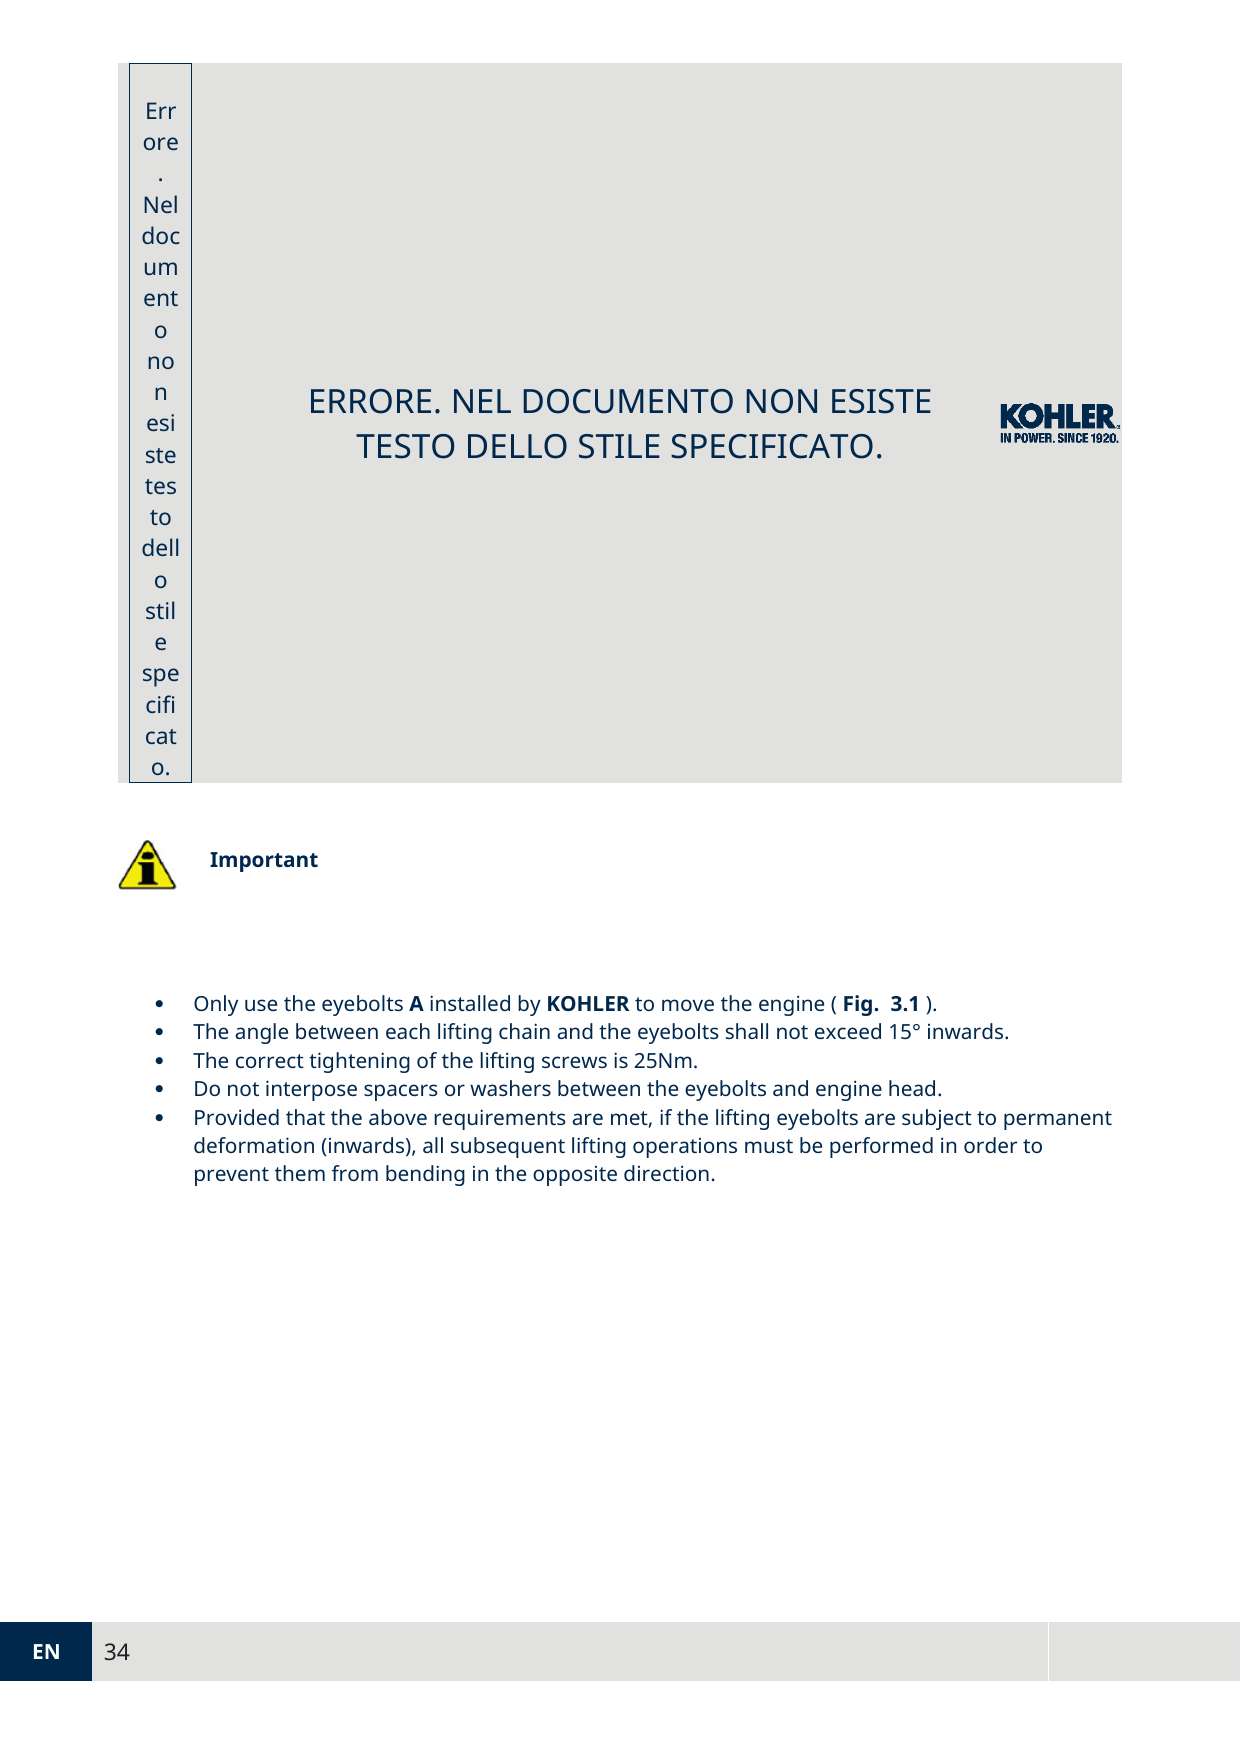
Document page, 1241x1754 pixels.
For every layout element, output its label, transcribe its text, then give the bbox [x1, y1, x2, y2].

list Provided that the above requirements are met, if the lifting eyebolts are subject to permanent deformation (inwards), all subsequent lifting operations must be performed in order to prevent them from bending in the opposite direction. [156, 1103, 1122, 1188]
list The angle between each lifting chain and the eyebolts shall not exceed 15° inwards. [156, 1017, 1122, 1046]
list Do not interpose spacers or washers between the eyebolts and engine head. [156, 1074, 1122, 1103]
text Important [178, 846, 1122, 874]
picture [118, 839, 178, 890]
list The correct tightening of the lifting screws is 25Nm. [156, 1046, 1122, 1074]
picture [1000, 403, 1121, 443]
list Only use the eyebolts A installed by KOHLER to move the engine ( Fig. 3.1 ). [156, 989, 1122, 1017]
